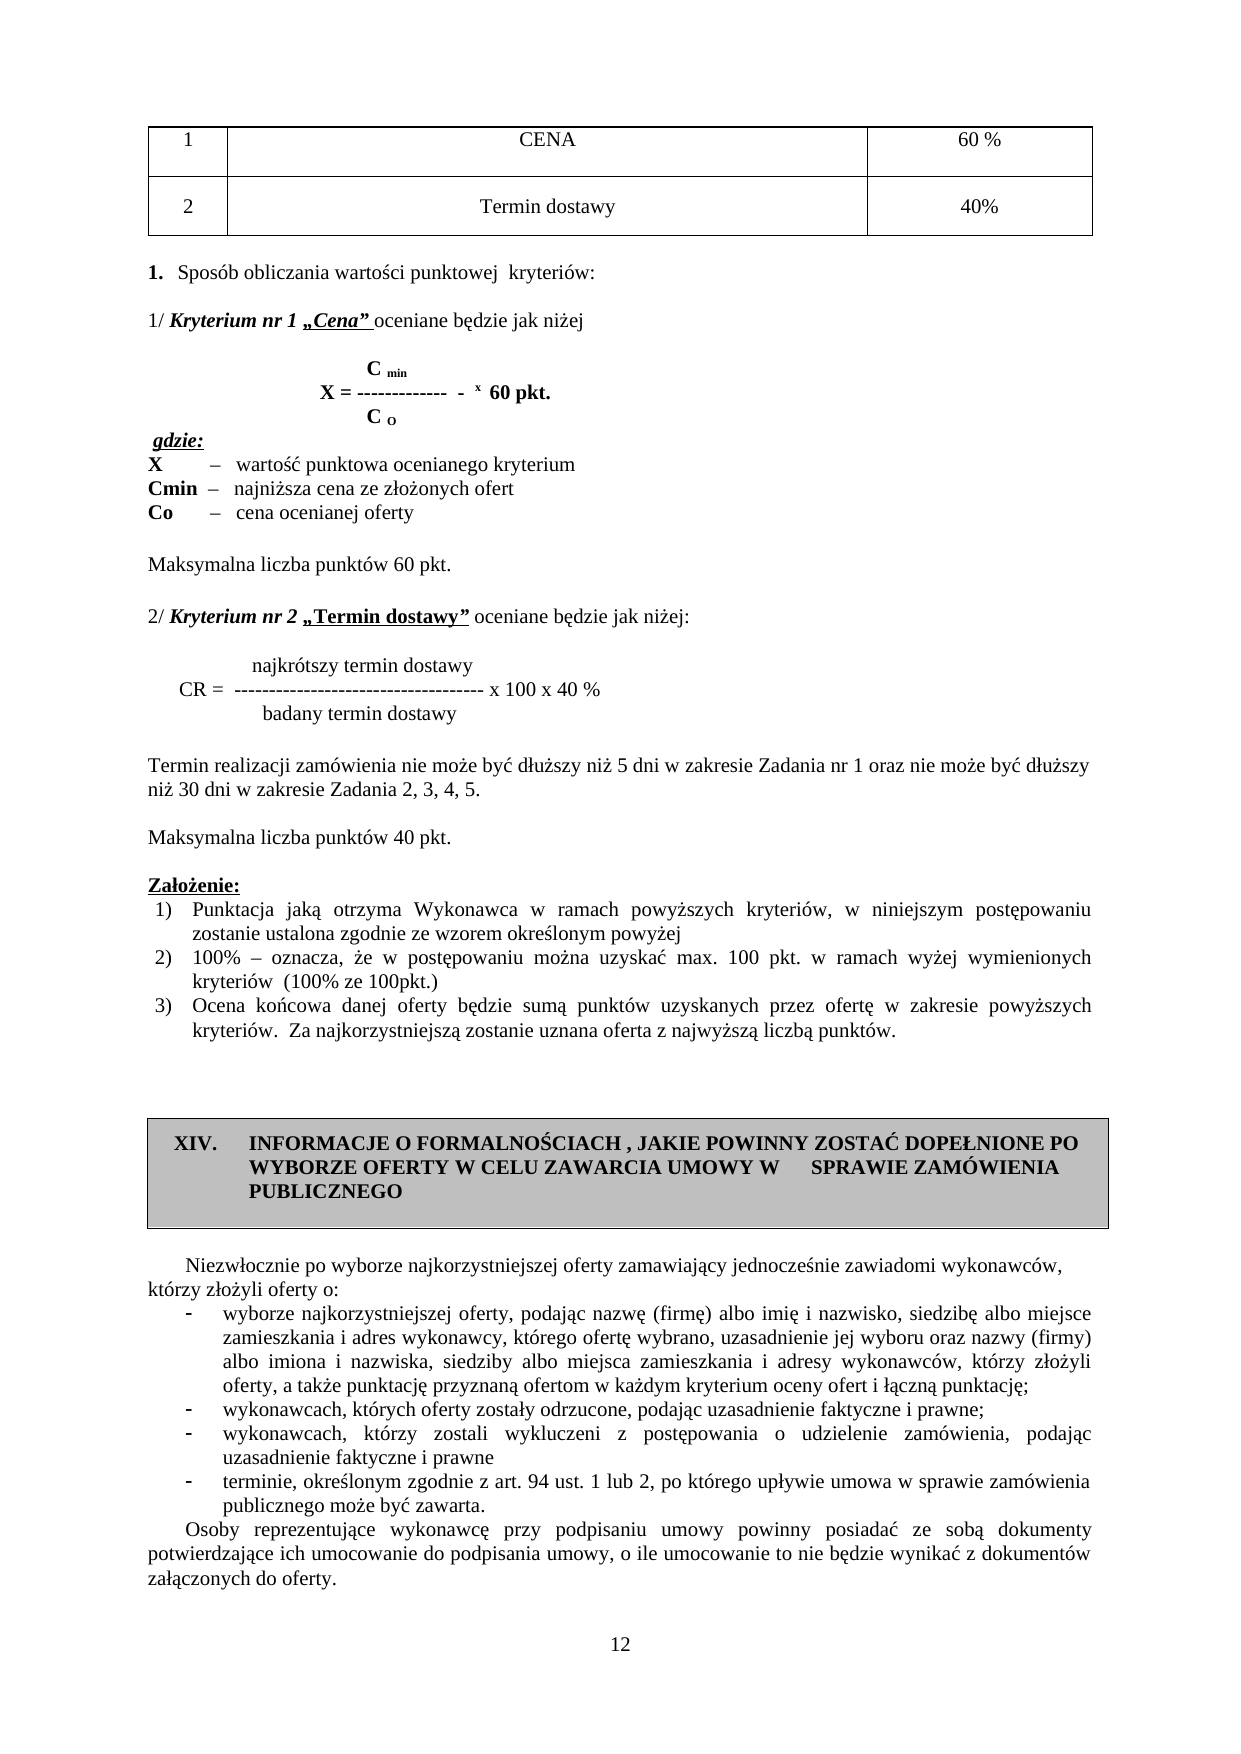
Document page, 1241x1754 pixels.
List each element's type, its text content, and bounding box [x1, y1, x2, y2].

list terminie, określonym zgodnie z art. 94 ust. 1 lub 2, po którego upływie umowa w sprawie zamówienia publicznego może być zawarta. [185, 1469, 1092, 1517]
list wykonawcach, których oferty zostały odrzucone, podając uzasadnienie faktyczne i prawne; [185, 1397, 1092, 1421]
text 2/ Kryterium nr 2 „Termin dostawy” oceniane będzie jak niżej: [148, 604, 1092, 628]
text Maksymalna liczba punktów 60 pkt. [148, 552, 1092, 576]
text Termin realizacji zamówienia nie może być dłuższy niż 5 dni w zakresie Zadania nr 1 oraz nie może być dłuższy niż 30 dni w zakresie Zadania 2, 3, 4, 5. [148, 753, 1092, 801]
text 1/ Kryterium nr 1 „Cena” oceniane będzie jak niżej [148, 308, 1092, 332]
text C O [148, 404, 1092, 428]
table_cell 60 % [868, 128, 1092, 176]
list wykonawcach, którzy zostali wykluczeni z postępowania o udzielenie zamówienia, podając uzasadnienie faktyczne i prawne [185, 1421, 1092, 1469]
text Założenie: [148, 873, 1092, 897]
table_cell 2 [149, 177, 227, 234]
table_cell 40% [868, 177, 1092, 234]
text X = ------------- - x 60 pkt. [148, 380, 1092, 404]
text Cmin – najniższa cena ze złożonych ofert [148, 476, 1092, 500]
list Niezwłocznie po wyborze najkorzystniejszej oferty zamawiający jednocześnie zawiadomi wykonawców, którzy złożyli oferty o: [148, 1253, 1092, 1301]
list Ocena końcowa danej oferty będzie sumą punktów uzyskanych przez ofertę w zakresie powyższych kryteriów. Za najkorzystniejszą zostanie uznana oferta z najwyższą liczbą punktów. [154, 993, 1092, 1042]
list wyborze najkorzystniejszej oferty, podając nazwę (firmę) albo imię i nazwisko, siedzibę albo miejsce zamieszkania i adres wykonawcy, którego ofertę wybrano, uzasadnienie jej wyboru oraz nazwy (firmy) albo imiona i nazwiska, siedziby albo miejsca zamieszkania i adresy wykonawców, którzy złożyli oferty, a także punktację przyznaną ofertom w każdym kryterium oceny ofert i łączną punktację; [185, 1301, 1092, 1397]
text X – wartość punktowa ocenianego kryterium [148, 452, 1092, 476]
table_header INFORMACJE O FORMALNOŚCIACH , JAKIE POWINNY ZOSTAĆ DOPEŁNIONE PO WYBORZE OFERTY W CELU ZAWARCIA UMOWY W SPRAWIE ZAMÓWIENIA PUBLICZNEGO [148, 1119, 1108, 1227]
list Sposób obliczania wartości punktowej kryteriów: [148, 260, 1092, 284]
table_cell Termin dostawy [228, 177, 867, 234]
text Co – cena ocenianej oferty [148, 500, 1092, 524]
text CR = ------------------------------------ x 100 x 40 % [148, 677, 1092, 701]
list Punktacja jaką otrzyma Wykonawca w ramach powyższych kryteriów, w niniejszym postępowaniu zostanie ustalona zgodnie ze wzorem określonym powyżej [154, 897, 1092, 945]
text Maksymalna liczba punktów 40 pkt. [148, 825, 1092, 849]
list Osoby reprezentujące wykonawcę przy podpisaniu umowy powinny posiadać ze sobą dokumenty potwierdzające ich umocowanie do podpisania umowy, o ile umocowanie to nie będzie wynikać z dokumentów załączonych do oferty. [148, 1517, 1092, 1589]
text gdzie: [148, 428, 1092, 452]
list 100% – oznacza, że w postępowaniu można uzyskać max. 100 pkt. w ramach wyżej wymienionych kryteriów (100% ze 100pkt.) [154, 945, 1092, 993]
text najkrótszy termin dostawy [148, 653, 1092, 677]
table_cell CENA [228, 128, 867, 176]
text C min [148, 356, 1092, 380]
table_cell 1 [149, 128, 227, 176]
text badany termin dostawy [148, 701, 1092, 725]
